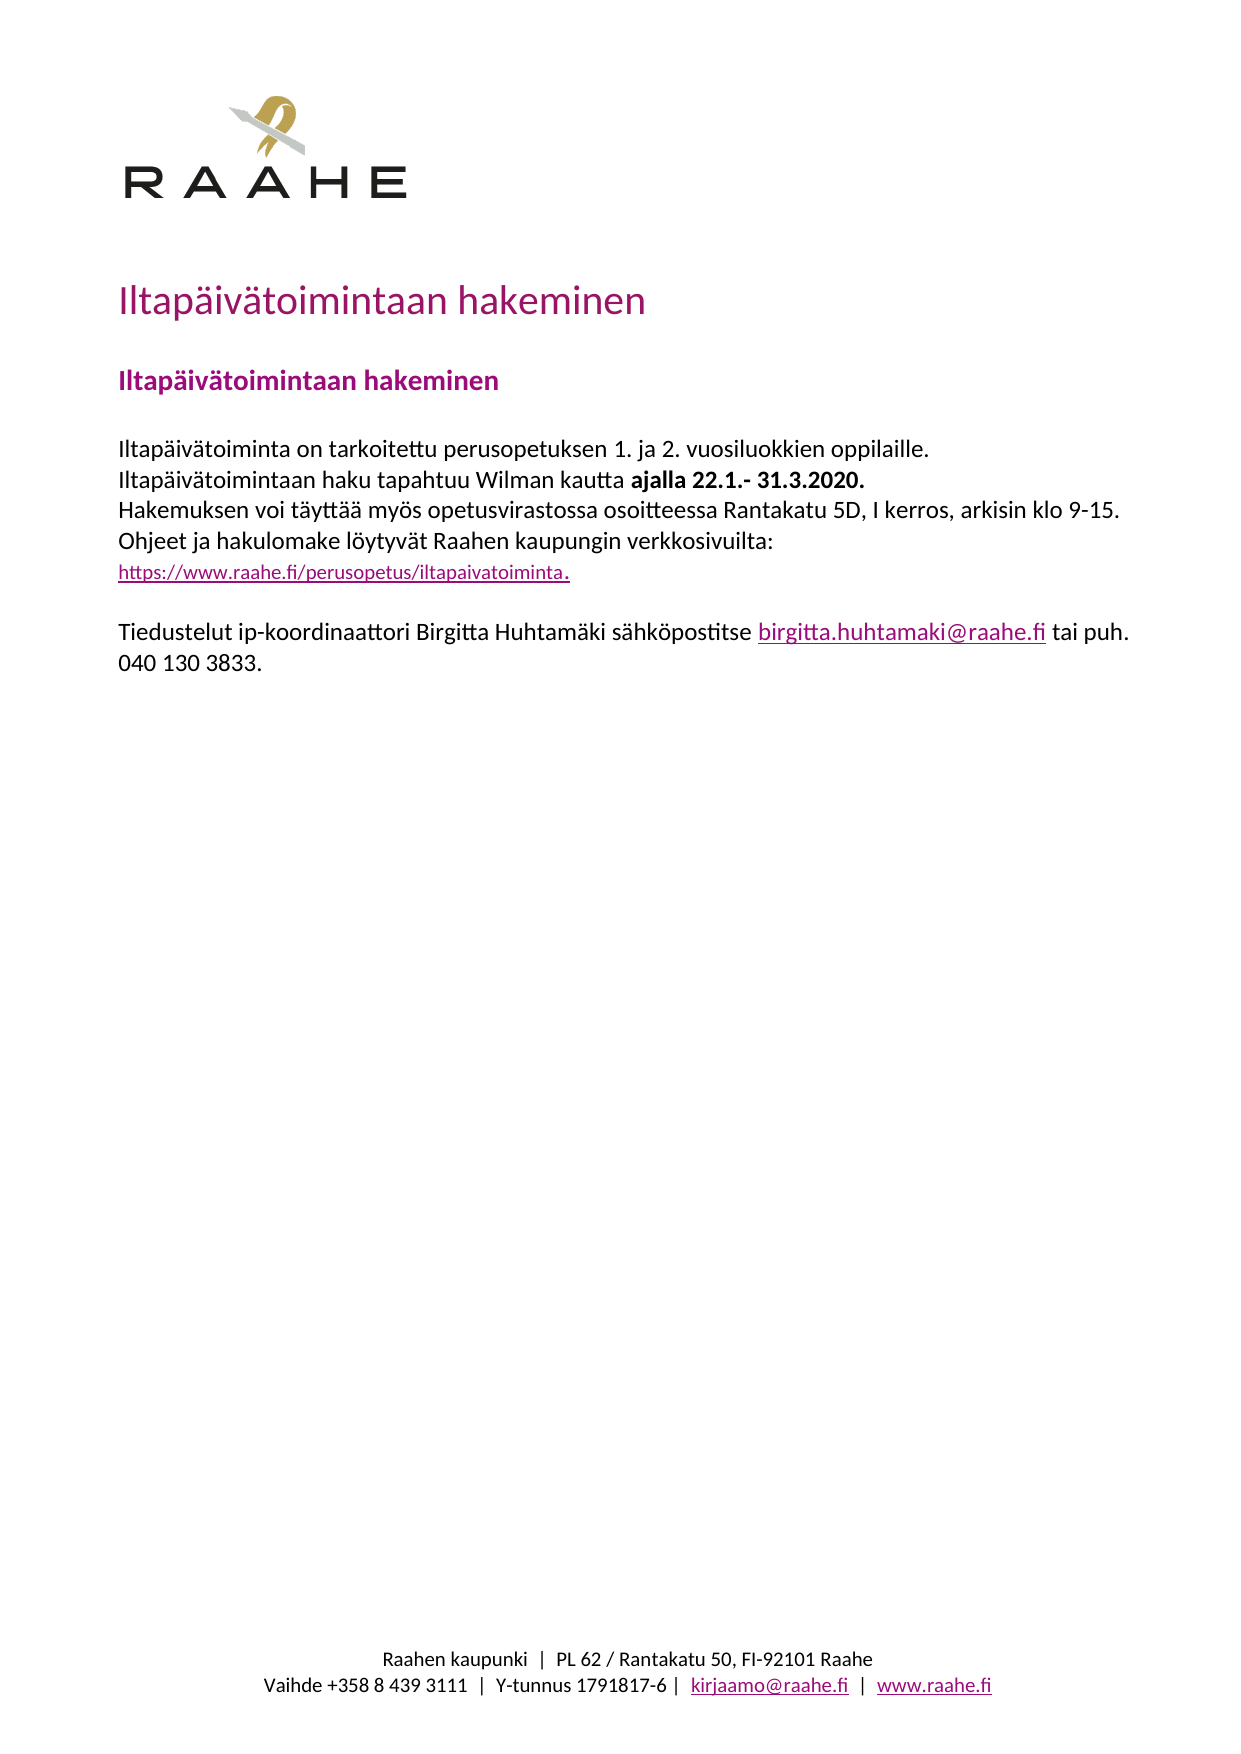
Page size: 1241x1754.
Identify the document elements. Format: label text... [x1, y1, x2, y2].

text Tiedustelut ip-koordinaattori Birgitta Huhtamäki sähköpostitse birgitta.huhtamaki@raahe.fi tai puh. 040 130 3833. [118, 617, 1137, 678]
subtitle Iltapäivätoimintaan hakeminen [118, 274, 1137, 325]
text Iltapäivätoimintaan haku tapahtuu Wilman kautta ajalla 22.1.- 31.3.2020. [118, 464, 1137, 494]
text Hakemuksen voi täyttää myös opetusvirastossa osoitteessa Rantakatu 5D, I kerros, arkisin klo 9-15. Ohjeet ja hakulomake löytyvät Raahen kaupungin verkkosivuilta: https://www.raahe.fi/perusopetus/iltapaivatoiminta. [118, 494, 1137, 586]
text Iltapäivätoiminta on tarkoitettu perusopetuksen 1. ja 2. vuosiluokkien oppilaille. [118, 433, 1137, 464]
picture [118, 88, 412, 204]
subtitle Iltapäivätoimintaan hakeminen [118, 362, 1137, 433]
